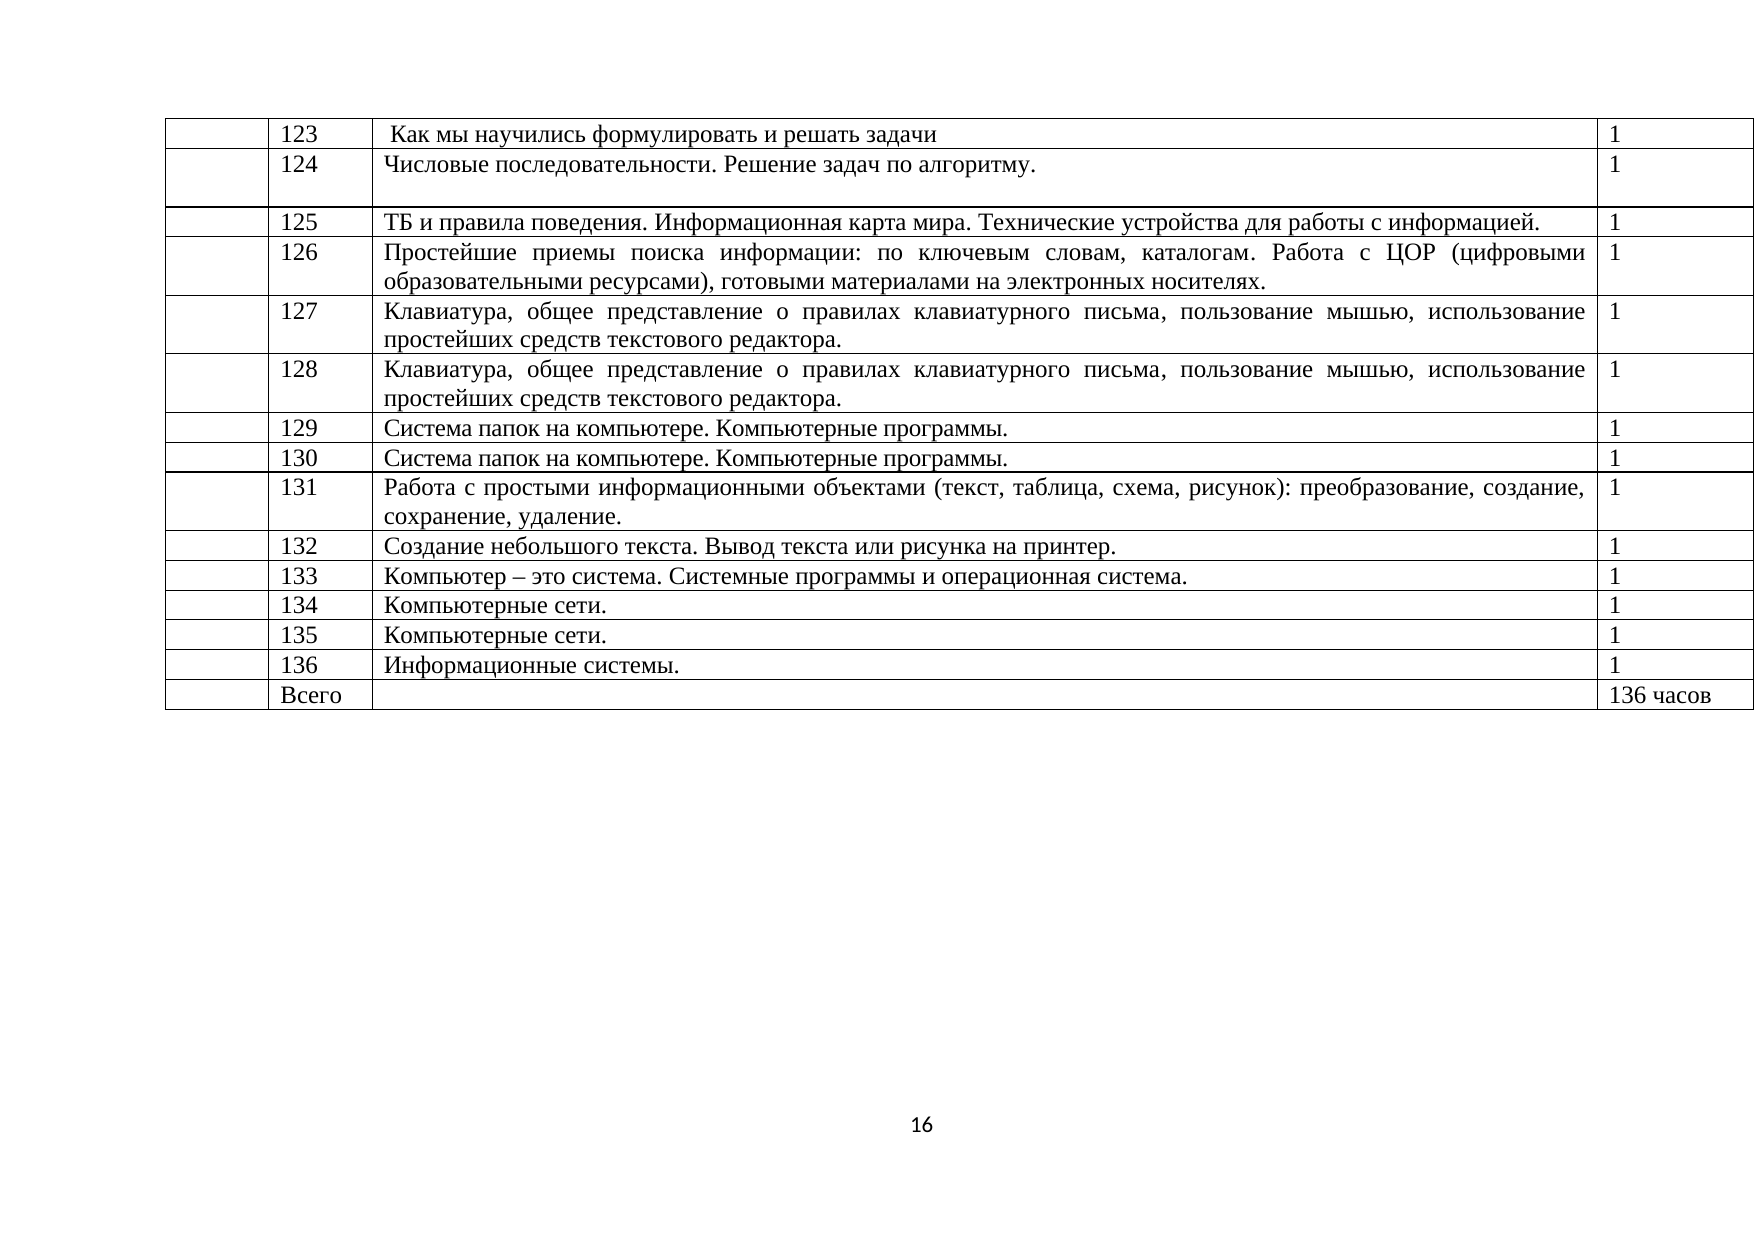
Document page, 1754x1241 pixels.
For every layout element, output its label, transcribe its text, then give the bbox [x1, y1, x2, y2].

table_cell Система папок на компьютере. Компьютерные программы. [373, 413, 1597, 442]
table_cell 135 [269, 620, 372, 649]
table_cell 1 [1598, 473, 1753, 530]
table_cell 132 [269, 531, 372, 560]
table_cell [373, 680, 1597, 709]
table_cell Числовые последовательности. Решение задач по алгоритму. [373, 149, 1597, 206]
table_cell 1 [1598, 531, 1753, 560]
table_cell 1 [1598, 119, 1753, 148]
table_cell 133 [269, 561, 372, 589]
table_cell [166, 650, 268, 679]
table_cell [166, 620, 268, 649]
table_cell 126 [269, 237, 372, 295]
table_cell 136 [269, 650, 372, 679]
table_cell 128 [269, 354, 372, 412]
table_cell Простейшие приемы поиска информации: по ключевым словам, каталогам. Работа с ЦОР (цифровыми образовательными ресурсами), готовыми материалами на электронных носителях. [373, 237, 1597, 295]
table_cell ТБ и правила поведения. Информационная карта мира. Технические устройства для работы с информацией. [373, 208, 1597, 236]
table_cell 1 [1598, 561, 1753, 589]
table_cell Компьютерные сети. [373, 620, 1597, 649]
table_cell [166, 119, 268, 148]
table_cell 129 [269, 413, 372, 442]
table_cell Информационные системы. [373, 650, 1597, 679]
table_cell 134 [269, 591, 372, 619]
table_cell [166, 473, 268, 530]
table_cell [166, 354, 268, 412]
table_cell Компьютерные сети. [373, 591, 1597, 619]
table_cell 130 [269, 443, 372, 471]
table_cell 1 [1598, 650, 1753, 679]
table_cell 131 [269, 473, 372, 530]
table_cell Компьютер – это система. Системные программы и операционная система. [373, 561, 1597, 589]
table_cell [166, 531, 268, 560]
table_cell [166, 208, 268, 236]
table_cell [166, 237, 268, 295]
table_cell 127 [269, 296, 372, 353]
table_cell 1 [1598, 296, 1753, 353]
table_cell [166, 680, 268, 709]
table_cell 1 [1598, 354, 1753, 412]
table_cell 1 [1598, 620, 1753, 649]
table_cell [166, 443, 268, 471]
table_cell [166, 296, 268, 353]
table_cell Создание небольшого текста. Вывод текста или рисунка на принтер. [373, 531, 1597, 560]
table_cell 136 часов [1598, 680, 1753, 709]
table_cell 1 [1598, 149, 1753, 206]
table_cell Система папок на компьютере. Компьютерные программы. [373, 443, 1597, 471]
table_cell 123 [269, 119, 372, 148]
table_cell Работа с простыми информационными объектами (текст, таблица, схема, рисунок): преобразование, создание, сохранение, удаление. [373, 473, 1597, 530]
table_cell 1 [1598, 208, 1753, 236]
table_cell [166, 413, 268, 442]
table_cell 1 [1598, 237, 1753, 295]
table_cell 1 [1598, 413, 1753, 442]
table_cell Клавиатура, общее представление о правилах клавиатурного письма, пользование мышью, использование простейших средств текстового редактора. [373, 296, 1597, 353]
table_cell [166, 149, 268, 206]
table_cell [166, 561, 268, 589]
table_cell 1 [1598, 591, 1753, 619]
table_cell 1 [1598, 443, 1753, 471]
table_cell [166, 591, 268, 619]
table_cell Всего [269, 680, 372, 709]
table_cell Как мы научились формулировать и решать задачи [373, 119, 1597, 148]
table_cell 124 [269, 149, 372, 206]
table_cell 125 [269, 208, 372, 236]
table_cell Клавиатура, общее представление о правилах клавиатурного письма, пользование мышью, использование простейших средств текстового редактора. [373, 354, 1597, 412]
